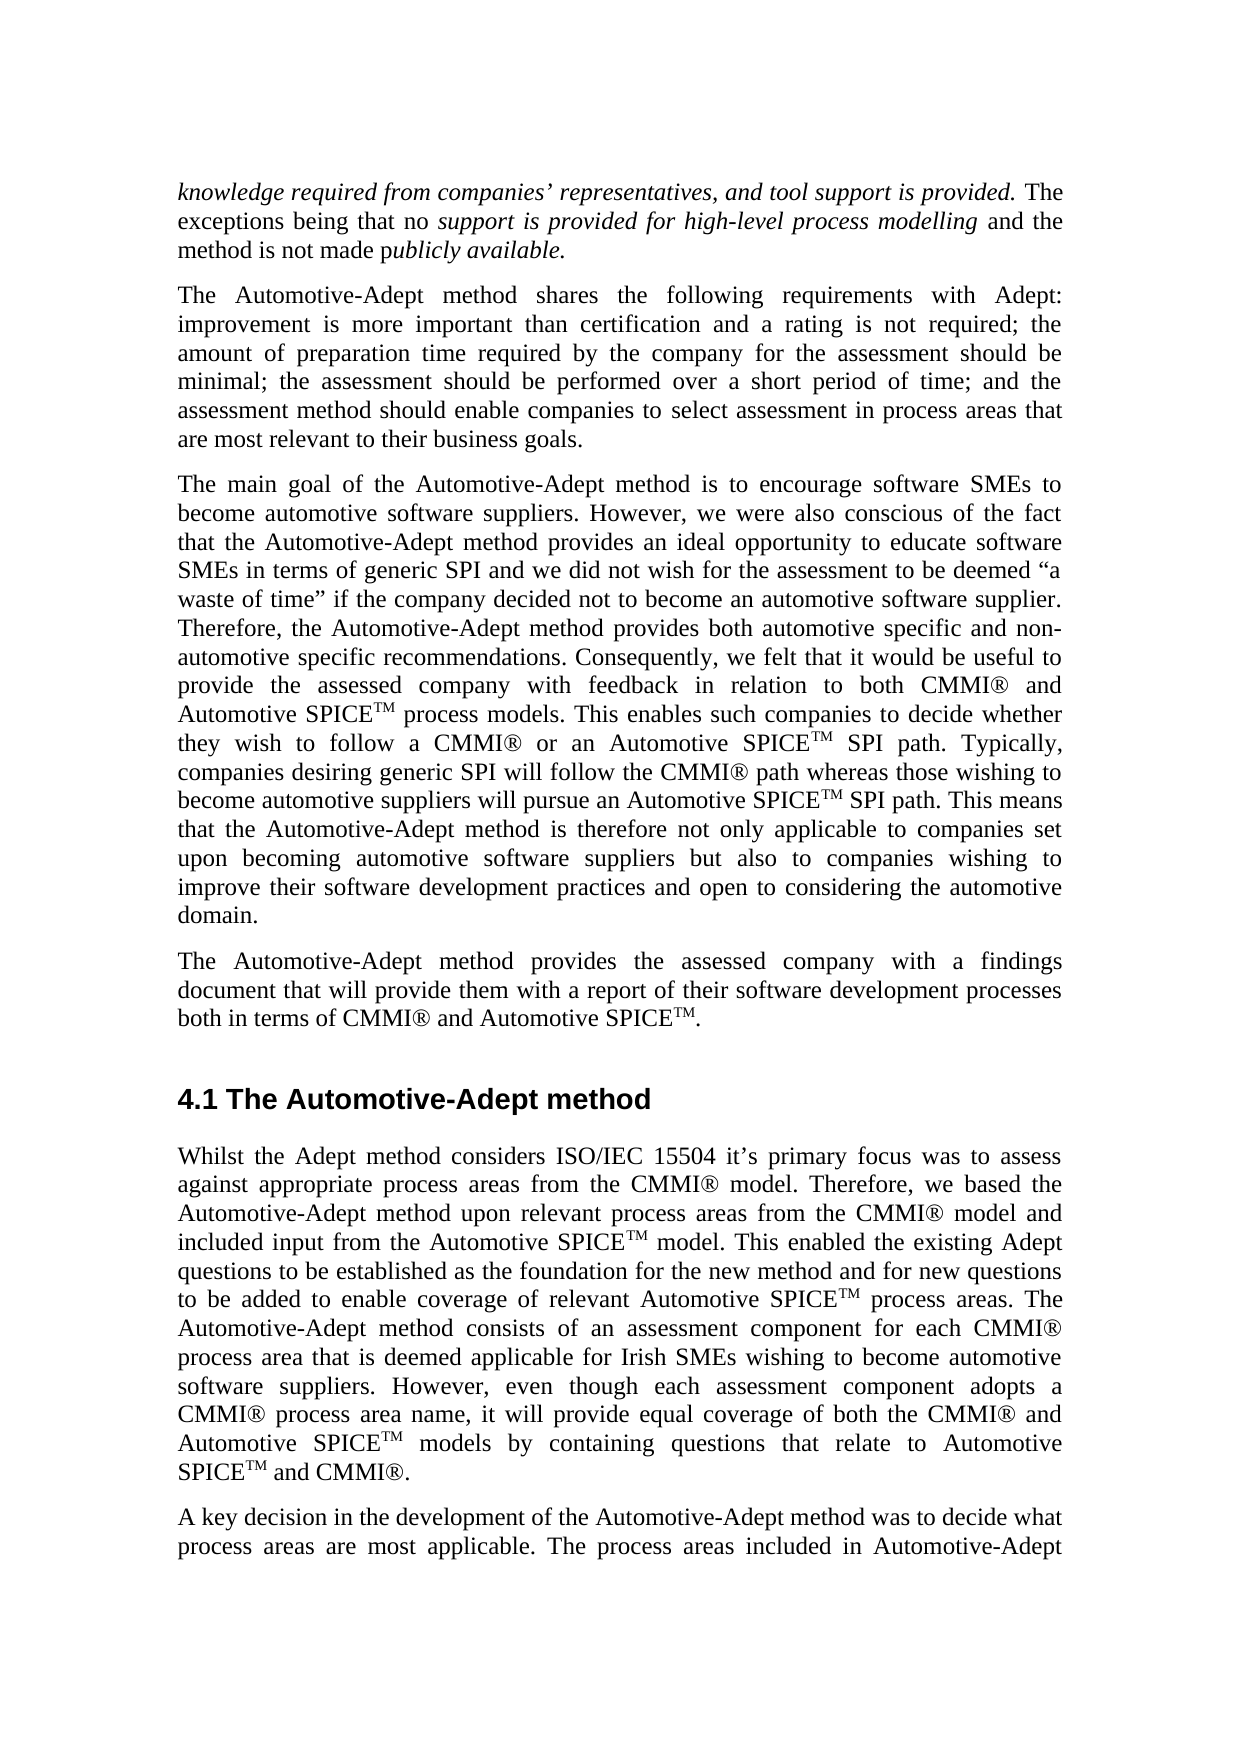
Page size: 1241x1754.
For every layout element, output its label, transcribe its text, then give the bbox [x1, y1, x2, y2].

text The Automotive-Adept method provides the assessed company with a findings document that will provide them with a report of their software development processes both in terms of CMMI® and Automotive SPICETM. [177, 946, 1063, 1032]
text The main goal of the Automotive-Adept method is to encourage software SMEs to become automotive software suppliers. However, we were also conscious of the fact that the Automotive-Adept method provides an ideal opportunity to educate software SMEs in terms of generic SPI and we did not wish for the assessment to be deemed “a waste of time” if the company decided not to become an automotive software supplier. Therefore, the Automotive-Adept method provides both automotive specific and non-automotive specific recommendations. Consequently, we felt that it would be useful to provide the assessed company with feedback in relation to both CMMI® and Automotive SPICETM process models. This enables such companies to decide whether they wish to follow a CMMI® or an Automotive SPICETM SPI path. Typically, companies desiring generic SPI will follow the CMMI® path whereas those wishing to become automotive suppliers will pursue an Automotive SPICETM SPI path. This means that the Automotive-Adept method is therefore not only applicable to companies set upon becoming automotive software suppliers but also to companies wishing to improve their software development practices and open to considering the automotive domain. [177, 469, 1063, 929]
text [177, 1502, 1063, 1560]
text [177, 177, 1063, 263]
subtitle 4.1 The Automotive-Adept method [177, 1082, 1063, 1116]
text The Automotive-Adept method shares the following requirements with Adept: improvement is more important than certification and a rating is not required; the amount of preparation time required by the company for the assessment should be minimal; the assessment should be performed over a short period of time; and the assessment method should enable companies to select assessment in process areas that are most relevant to their business goals. [177, 280, 1063, 453]
text Whilst the Adept method considers ISO/IEC 15504 it’s primary focus was to assess against appropriate process areas from the CMMI® model. Therefore, we based the Automotive-Adept method upon relevant process areas from the CMMI® model and included input from the Automotive SPICETM model. This enabled the existing Adept questions to be established as the foundation for the new method and for new questions to be added to enable coverage of relevant Automotive SPICETM process areas. The Automotive-Adept method consists of an assessment component for each CMMI® process area that is deemed applicable for Irish SMEs wishing to become automotive software suppliers. However, even though each assessment component adopts a CMMI® process area name, it will provide equal coverage of both the CMMI® and Automotive SPICETM models by containing questions that relate to Automotive SPICETM and CMMI®. [177, 1141, 1063, 1486]
